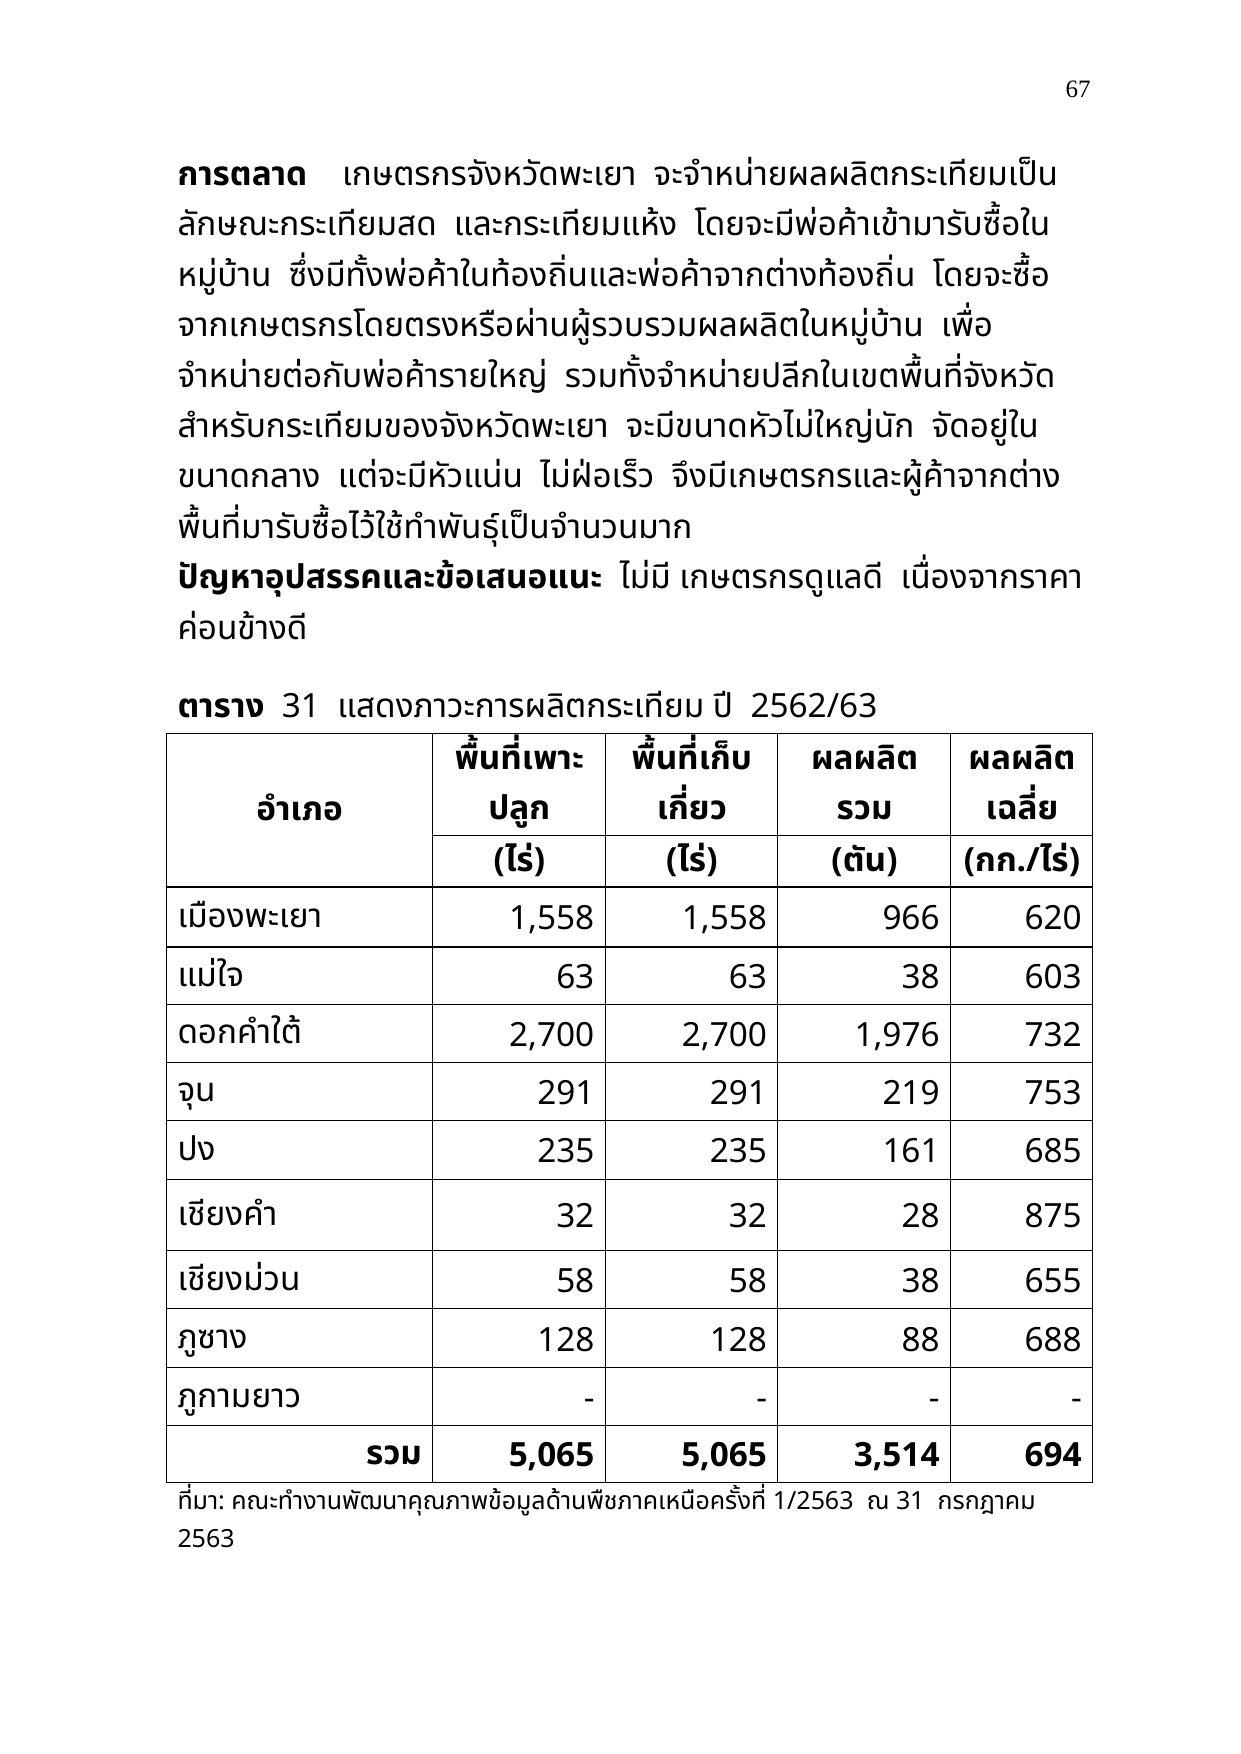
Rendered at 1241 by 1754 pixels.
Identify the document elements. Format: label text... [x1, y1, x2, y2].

table_cell 219 [778, 1063, 950, 1120]
table_cell (ตัน) [778, 836, 950, 886]
table_cell เชียงม่วน [167, 1251, 432, 1308]
table_cell 2,700 [606, 1005, 777, 1062]
table_cell 694 [951, 1426, 1092, 1482]
table_cell (ไร่) [433, 836, 605, 886]
table_cell 875 [951, 1180, 1092, 1250]
table_cell - [433, 1368, 605, 1425]
table_cell 32 [606, 1180, 777, 1250]
table_header ผลผลิตรวม [778, 734, 950, 835]
table_header อำเภอ [167, 734, 432, 886]
table_cell 235 [433, 1121, 605, 1179]
table_cell 732 [951, 1005, 1092, 1062]
table_cell 128 [606, 1309, 777, 1367]
table_cell - [606, 1368, 777, 1425]
table_cell 5,065 [433, 1426, 605, 1482]
table_cell (กก./ไร่) [951, 836, 1092, 886]
table_cell 58 [606, 1251, 777, 1308]
table_cell 235 [606, 1121, 777, 1179]
table_cell แม่ใจ [167, 948, 432, 1004]
table_cell 63 [433, 948, 605, 1004]
text การตลาด เกษตรกรจังหวัดพะเยา จะจำหน่ายผลผลิตกระเทียมเป็นลักษณะกระเทียมสด และกระเทียมแห้ง โดยจะมีพ่อค้าเข้ามารับซื้อในหมู่บ้าน ซึ่งมีทั้งพ่อค้าในท้องถิ่นและพ่อค้าจากต่างท้องถิ่น โดยจะซื้อจากเกษตรกรโดยตรงหรือผ่านผู้รวบรวมผลผลิตในหมู่บ้าน เพื่อจำหน่ายต่อกับพ่อค้ารายใหญ่ รวมทั้งจำหน่ายปลีกในเขตพื้นที่จังหวัด สำหรับกระเทียมของจังหวัดพะเยา จะมีขนาดหัวไม่ใหญ่นัก จัดอยู่ในขนาดกลาง แต่จะมีหัวแน่น ไม่ฝ่อเร็ว จึงมีเกษตรกรและผู้ค้าจากต่างพื้นที่มารับซื้อไว้ใช้ทำพันธุ์เป็นจำนวนมาก [177, 150, 1090, 553]
table_cell 88 [778, 1309, 950, 1367]
text ปัญหาอุปสรรคและข้อเสนอแนะ ไม่มี เกษตรกรดูแลดี เนื่องจากราคาค่อนข้างดี [177, 553, 1090, 654]
table_cell 128 [433, 1309, 605, 1367]
table_cell 291 [606, 1063, 777, 1120]
table_cell 161 [778, 1121, 950, 1179]
table_cell 291 [433, 1063, 605, 1120]
table_cell เมืองพะเยา [167, 888, 432, 946]
table_header ผลผลิตเฉลี่ย [951, 734, 1092, 835]
table_cell 1,558 [606, 888, 777, 946]
table_header พื้นที่เก็บเกี่ยว [606, 734, 777, 835]
table_cell เชียงคำ [167, 1180, 432, 1250]
table_cell 3,514 [778, 1426, 950, 1482]
table_cell 655 [951, 1251, 1092, 1308]
table_cell 966 [778, 888, 950, 946]
table_cell 603 [951, 948, 1092, 1004]
table_cell 685 [951, 1121, 1092, 1179]
text ตาราง 31 แสดงภาวะการผลิตกระเทียม ปี 2562/63 [177, 682, 1090, 733]
table_cell 688 [951, 1309, 1092, 1367]
table_cell 63 [606, 948, 777, 1004]
text ที่มา: คณะทำงานพัฒนาคุณภาพข้อมูลด้านพืชภาคเหนือครั้งที่ 1/2563 ณ 31 กรกฎาคม 2563 [177, 1483, 1090, 1555]
table_cell ภูกามยาว [167, 1368, 432, 1425]
table_cell จุน [167, 1063, 432, 1120]
table_cell 38 [778, 1251, 950, 1308]
table_cell - [778, 1368, 950, 1425]
table_cell (ไร่) [606, 836, 777, 886]
table_cell 753 [951, 1063, 1092, 1120]
table_cell 38 [778, 948, 950, 1004]
table_cell รวม [167, 1426, 432, 1482]
table_cell - [951, 1368, 1092, 1425]
table_cell 1,558 [433, 888, 605, 946]
table_header พื้นที่เพาะปลูก [433, 734, 605, 835]
table_cell ปง [167, 1121, 432, 1179]
table_cell 5,065 [606, 1426, 777, 1482]
table_cell 2,700 [433, 1005, 605, 1062]
table_cell 32 [433, 1180, 605, 1250]
table_cell ดอกคำใต้ [167, 1005, 432, 1062]
table_cell 620 [951, 888, 1092, 946]
table_cell ภูซาง [167, 1309, 432, 1367]
table_cell 28 [778, 1180, 950, 1250]
table_cell 1,976 [778, 1005, 950, 1062]
table_cell 58 [433, 1251, 605, 1308]
